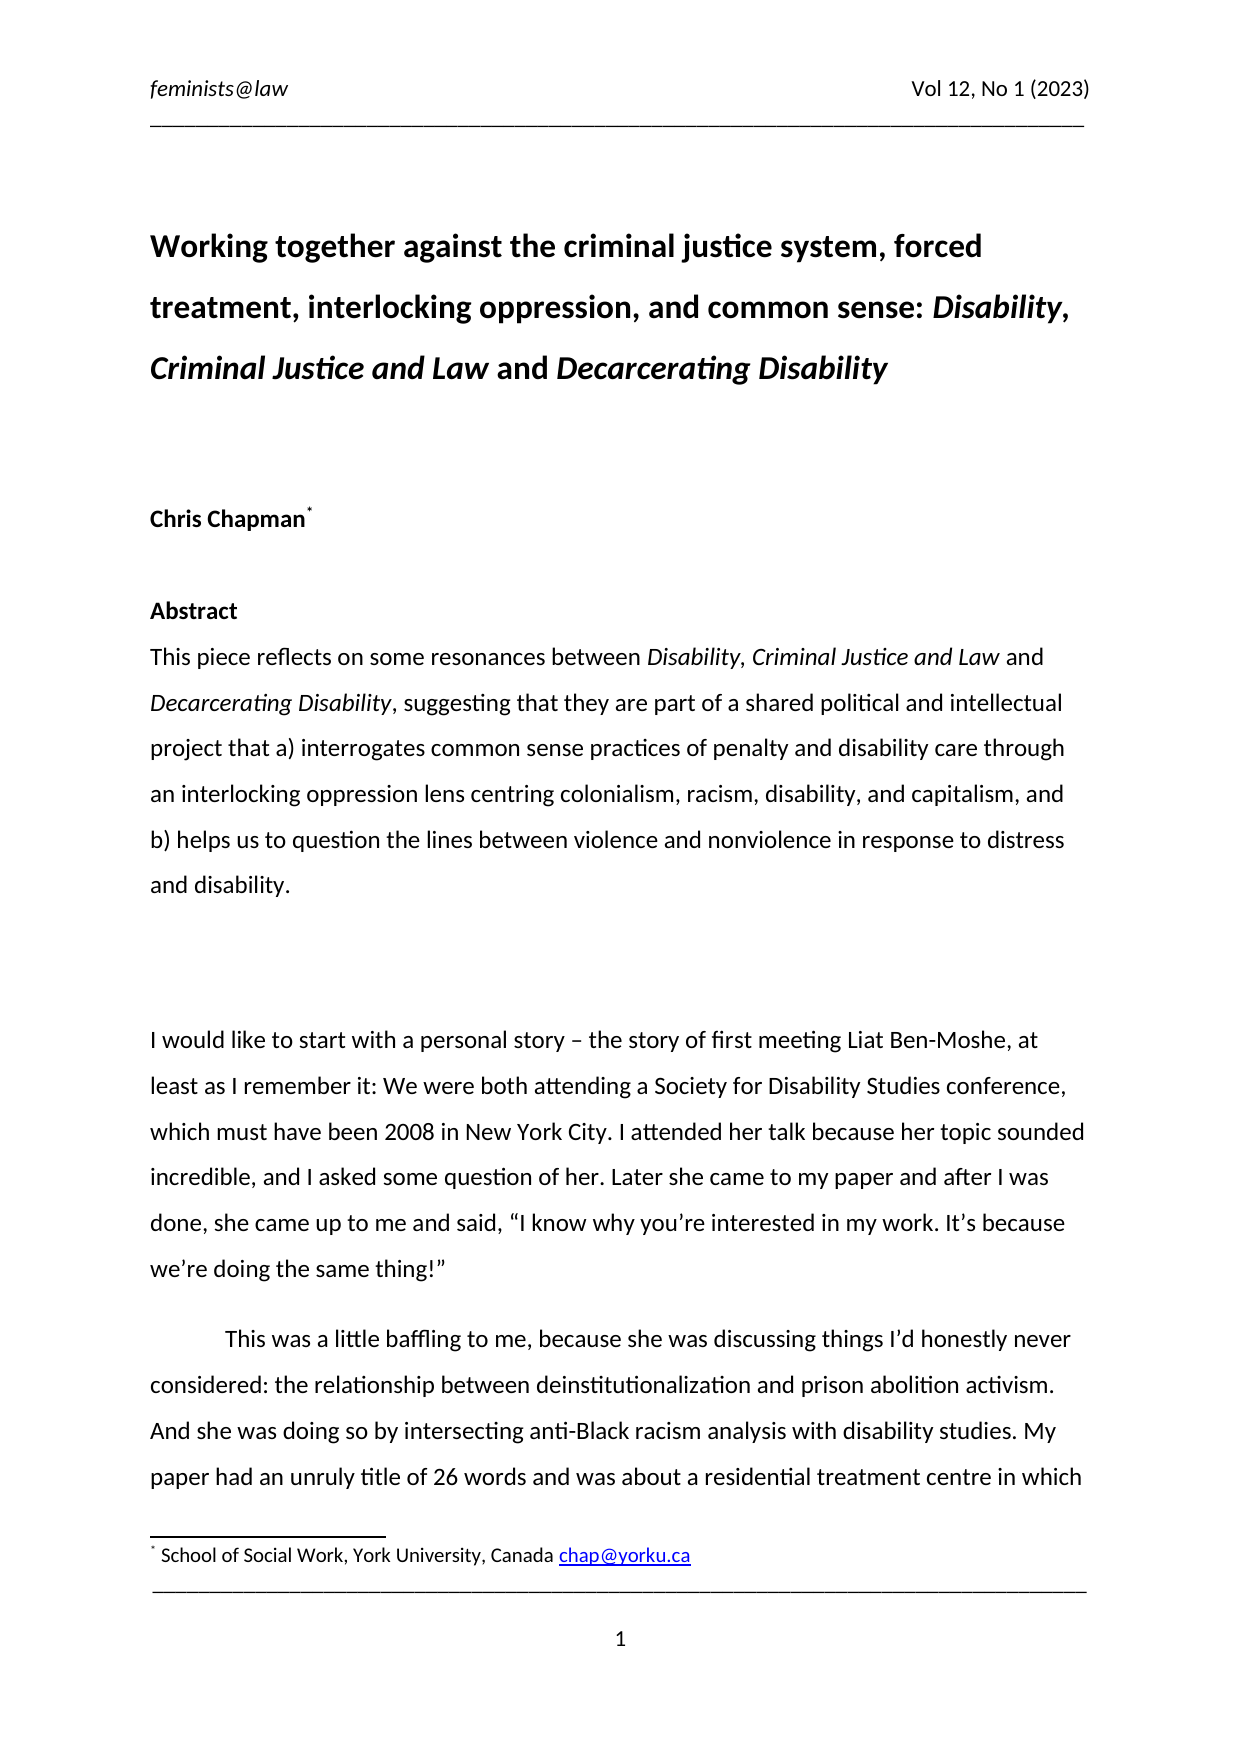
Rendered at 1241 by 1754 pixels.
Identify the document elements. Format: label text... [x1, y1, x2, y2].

subtitle Working together against the criminal justice system, forced treatment, interlocking oppression, and common sense: Disability, Criminal Justice and Law and Decarcerating Disability [150, 225, 1090, 388]
text Chris Chapman* [150, 503, 1090, 534]
text I would like to start with a personal story – the story of first meeting Liat Ben-Moshe, at least as I remember it: We were both attending a Society for Disability Studies conference, which must have been 2008 in New York City. I attended her talk because her topic sounded incredible, and I asked some question of her. Later she came to my paper and after I was done, she came up to me and said, “I know why you’re interested in my work. It’s because we’re doing the same thing!” [150, 1024, 1090, 1283]
text This piece reflects on some resonances between Disability, Criminal Justice and Law and Decarcerating Disability, suggesting that they are part of a shared political and intellectual project that a) interrogates common sense practices of penalty and disability care through an interlocking oppression lens centring colonialism, racism, disability, and capitalism, and b) helps us to question the lines between violence and nonviolence in response to distress and disability. [150, 641, 1090, 900]
subtitle Abstract [150, 595, 1090, 626]
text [150, 1324, 1090, 1491]
